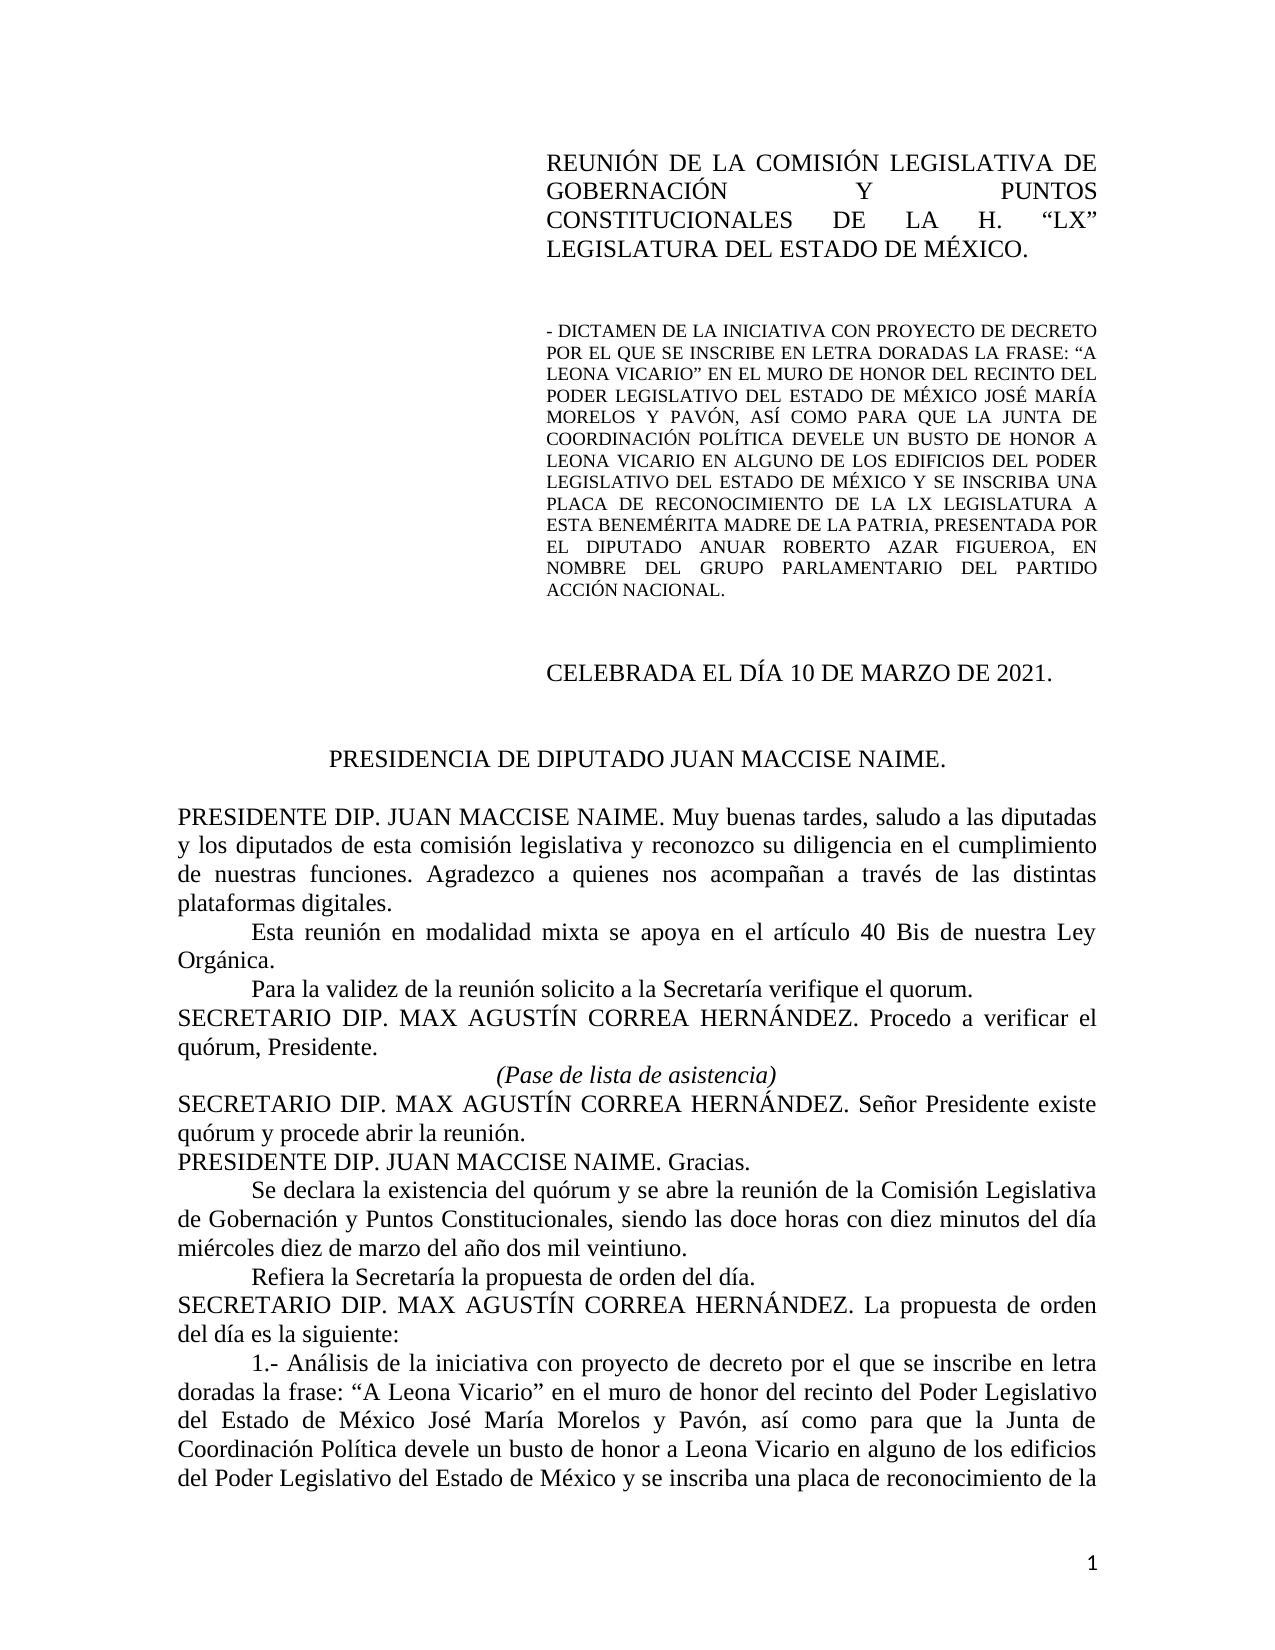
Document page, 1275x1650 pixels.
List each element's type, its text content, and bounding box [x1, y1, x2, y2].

text Esta reunión en modalidad mixta se apoya en el artículo 40 Bis de nuestra Ley Orgánica. [177, 917, 1098, 974]
text PRESIDENTE DIP. JUAN MACCISE NAIME. Muy buenas tardes, saludo a las diputadas y los diputados de esta comisión legislativa y reconozco su diligencia en el cumplimiento de nuestras funciones. Agradezco a quienes nos acompañan a través de las distintas plataformas digitales. [177, 802, 1098, 917]
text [177, 1348, 1098, 1492]
text (Pase de lista de asistencia) [177, 1060, 1098, 1089]
text SECRETARIO DIP. MAX AGUSTÍN CORREA HERNÁNDEZ. Señor Presidente existe quórum y procede abrir la reunión. [177, 1089, 1098, 1147]
text SECRETARIO DIP. MAX AGUSTÍN CORREA HERNÁNDEZ. La propuesta de orden del día es la siguiente: [177, 1290, 1098, 1348]
text Refiera la Secretaría la propuesta de orden del día. [177, 1262, 1098, 1290]
text SECRETARIO DIP. MAX AGUSTÍN CORREA HERNÁNDEZ. Procedo a verificar el quórum, Presidente. [177, 1003, 1098, 1060]
text REUNIÓN DE LA COMISIÓN LEGISLATIVA DE GOBERNACIÓN Y PUNTOS CONSTITUCIONALES DE LA H. “LX” LEGISLATURA DEL ESTADO DE MÉXICO. [546, 148, 1098, 263]
text Se declara la existencia del quórum y se abre la reunión de la Comisión Legislativa de Gobernación y Puntos Constitucionales, siendo las doce horas con diez minutos del día miércoles diez de marzo del año dos mil veintiuno. [177, 1175, 1098, 1262]
text PRESIDENCIA DE DIPUTADO JUAN MACCISE NAIME. [177, 744, 1098, 773]
text - DICTAMEN DE LA INICIATIVA CON PROYECTO DE DECRETO POR EL QUE SE INSCRIBE EN LETRA DORADAS LA FRASE: “A LEONA VICARIO” EN EL MURO DE HONOR DEL RECINTO DEL PODER LEGISLATIVO DEL ESTADO DE MÉXICO JOSÉ MARÍA MORELOS Y PAVÓN, ASÍ COMO PARA QUE LA JUNTA DE COORDINACIÓN POLÍTICA DEVELE UN BUSTO DE HONOR A LEONA VICARIO EN ALGUNO DE LOS EDIFICIOS DEL PODER LEGISLATIVO DEL ESTADO DE MÉXICO Y SE INSCRIBA UNA PLACA DE RECONOCIMIENTO DE LA LX LEGISLATURA A ESTA BENEMÉRITA MADRE DE LA PATRIA, PRESENTADA POR EL DIPUTADO ANUAR ROBERTO AZAR FIGUEROA, EN NOMBRE DEL GRUPO PARLAMENTARIO DEL PARTIDO ACCIÓN NACIONAL. [546, 320, 1098, 600]
text PRESIDENTE DIP. JUAN MACCISE NAIME. Gracias. [177, 1147, 1098, 1175]
text Para la validez de la reunión solicito a la Secretaría verifique el quorum. [177, 974, 1098, 1003]
text CELEBRADA EL DÍA 10 DE MARZO DE 2021. [546, 658, 1098, 687]
